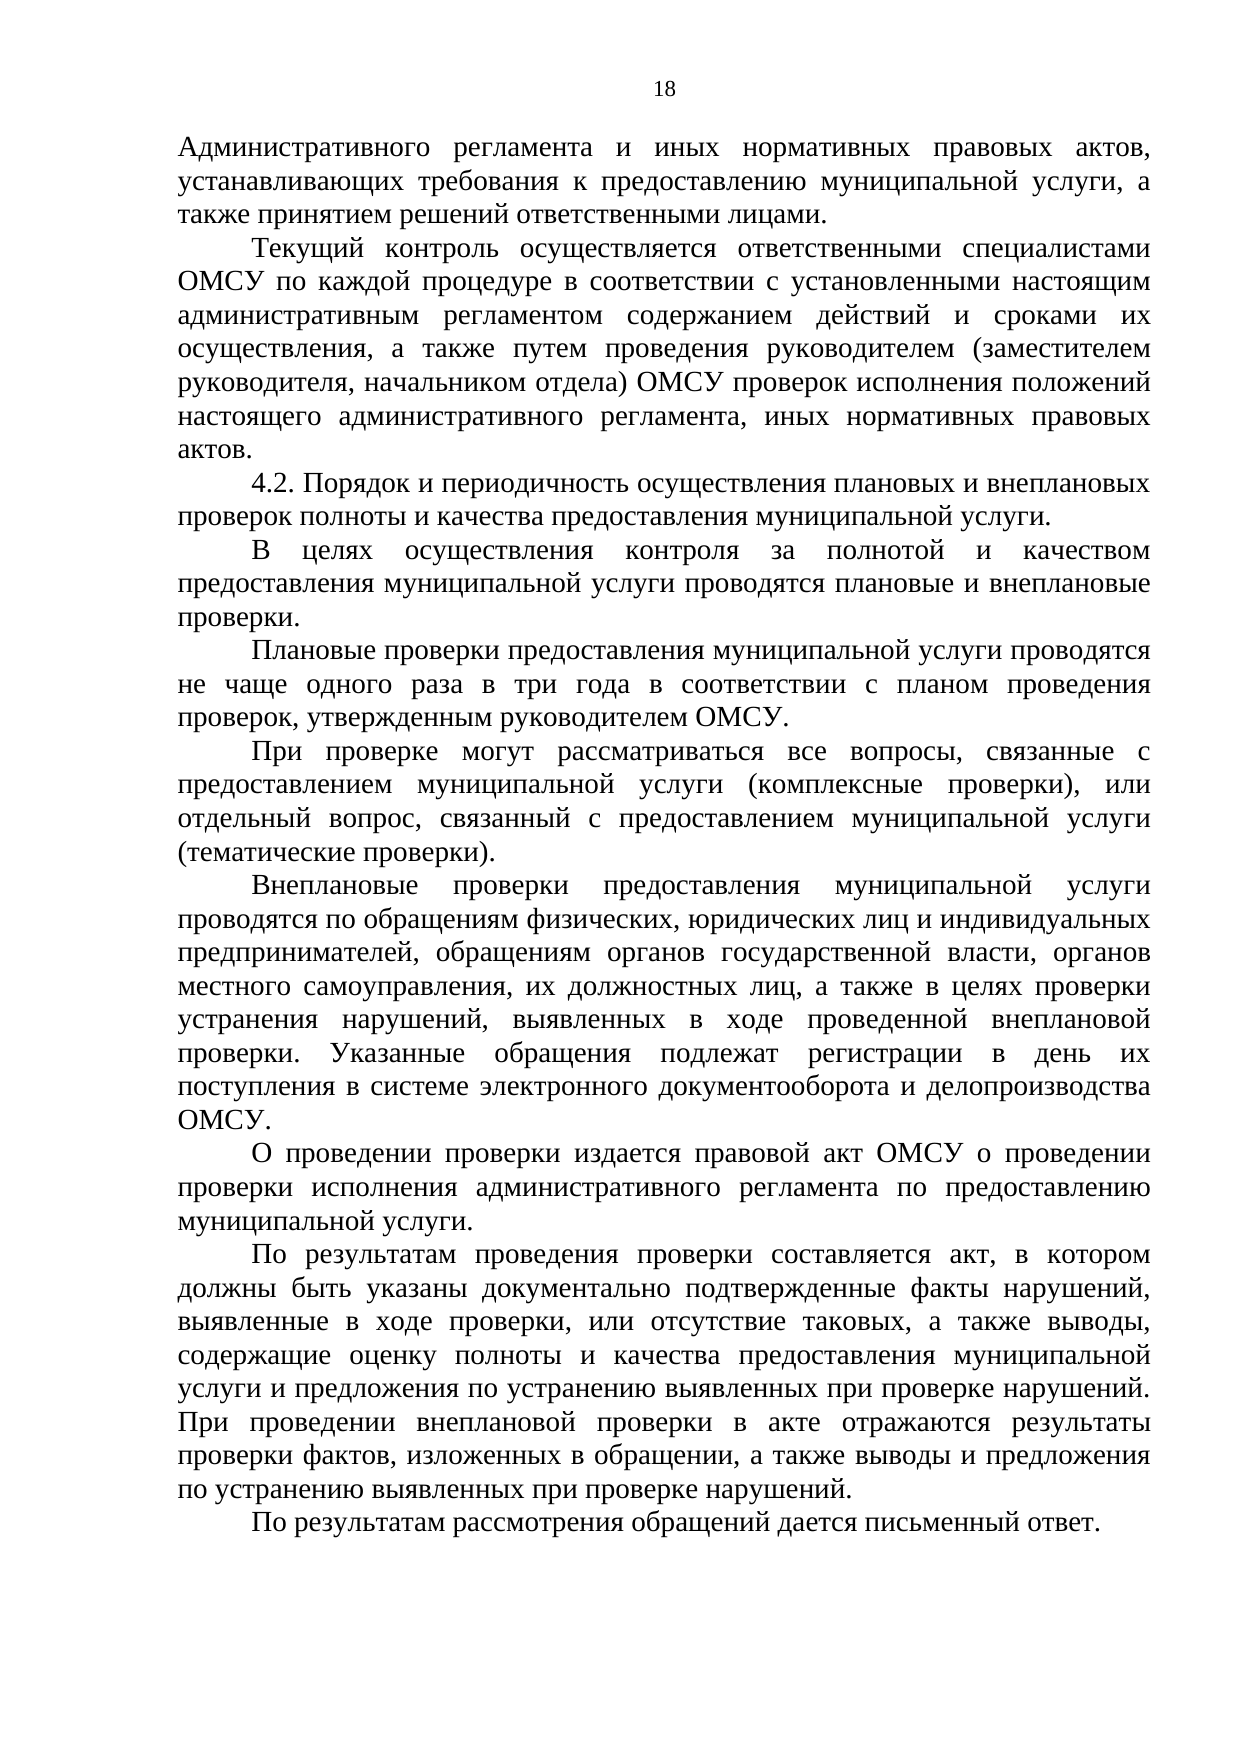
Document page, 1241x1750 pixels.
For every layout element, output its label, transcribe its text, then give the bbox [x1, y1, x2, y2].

text Плановые проверки предоставления муниципальной услуги проводятся не чаще одного раза в три года в соответствии с планом проведения проверок, утвержденным руководителем ОМСУ. [177, 632, 1152, 733]
text О проведении проверки издается правовой акт ОМСУ о проведении проверки исполнения административного регламента по предоставлению муниципальной услуги. [177, 1136, 1152, 1236]
text По результатам рассмотрения обращений дается письменный ответ. [177, 1504, 1152, 1538]
text 4.2. Порядок и периодичность осуществления плановых и внеплановых проверок полноты и качества предоставления муниципальной услуги. [177, 465, 1152, 532]
text Текущий контроль осуществляется ответственными специалистами ОМСУ по каждой процедуре в соответствии с установленными настоящим административным регламентом содержанием действий и сроками их осуществления, а также путем проведения руководителем (заместителем руководителя, начальником отдела) ОМСУ проверок исполнения положений настоящего административного регламента, иных нормативных правовых актов. [177, 230, 1152, 465]
text По результатам проведения проверки составляется акт, в котором должны быть указаны документально подтвержденные факты нарушений, выявленные в ходе проверки, или отсутствие таковых, а также выводы, содержащие оценку полноты и качества предоставления муниципальной услуги и предложения по устранению выявленных при проверке нарушений. При проведении внеплановой проверки в акте отражаются результаты проверки фактов, изложенных в обращении, а также выводы и предложения по устранению выявленных при проверке нарушений. [177, 1236, 1152, 1504]
text Внеплановые проверки предоставления муниципальной услуги проводятся по обращениям физических, юридических лиц и индивидуальных предпринимателей, обращениям органов государственной власти, органов местного самоуправления, их должностных лиц, а также в целях проверки устранения нарушений, выявленных в ходе проведенной внеплановой проверки. Указанные обращения подлежат регистрации в день их поступления в системе электронного документооборота и делопроизводства ОМСУ. [177, 867, 1152, 1136]
text В целях осуществления контроля за полнотой и качеством предоставления муниципальной услуги проводятся плановые и внеплановые проверки. [177, 532, 1152, 632]
text При проверке могут рассматриваться все вопросы, связанные с предоставлением муниципальной услуги (комплексные проверки), или отдельный вопрос, связанный с предоставлением муниципальной услуги (тематические проверки). [177, 733, 1152, 867]
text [177, 129, 1152, 230]
